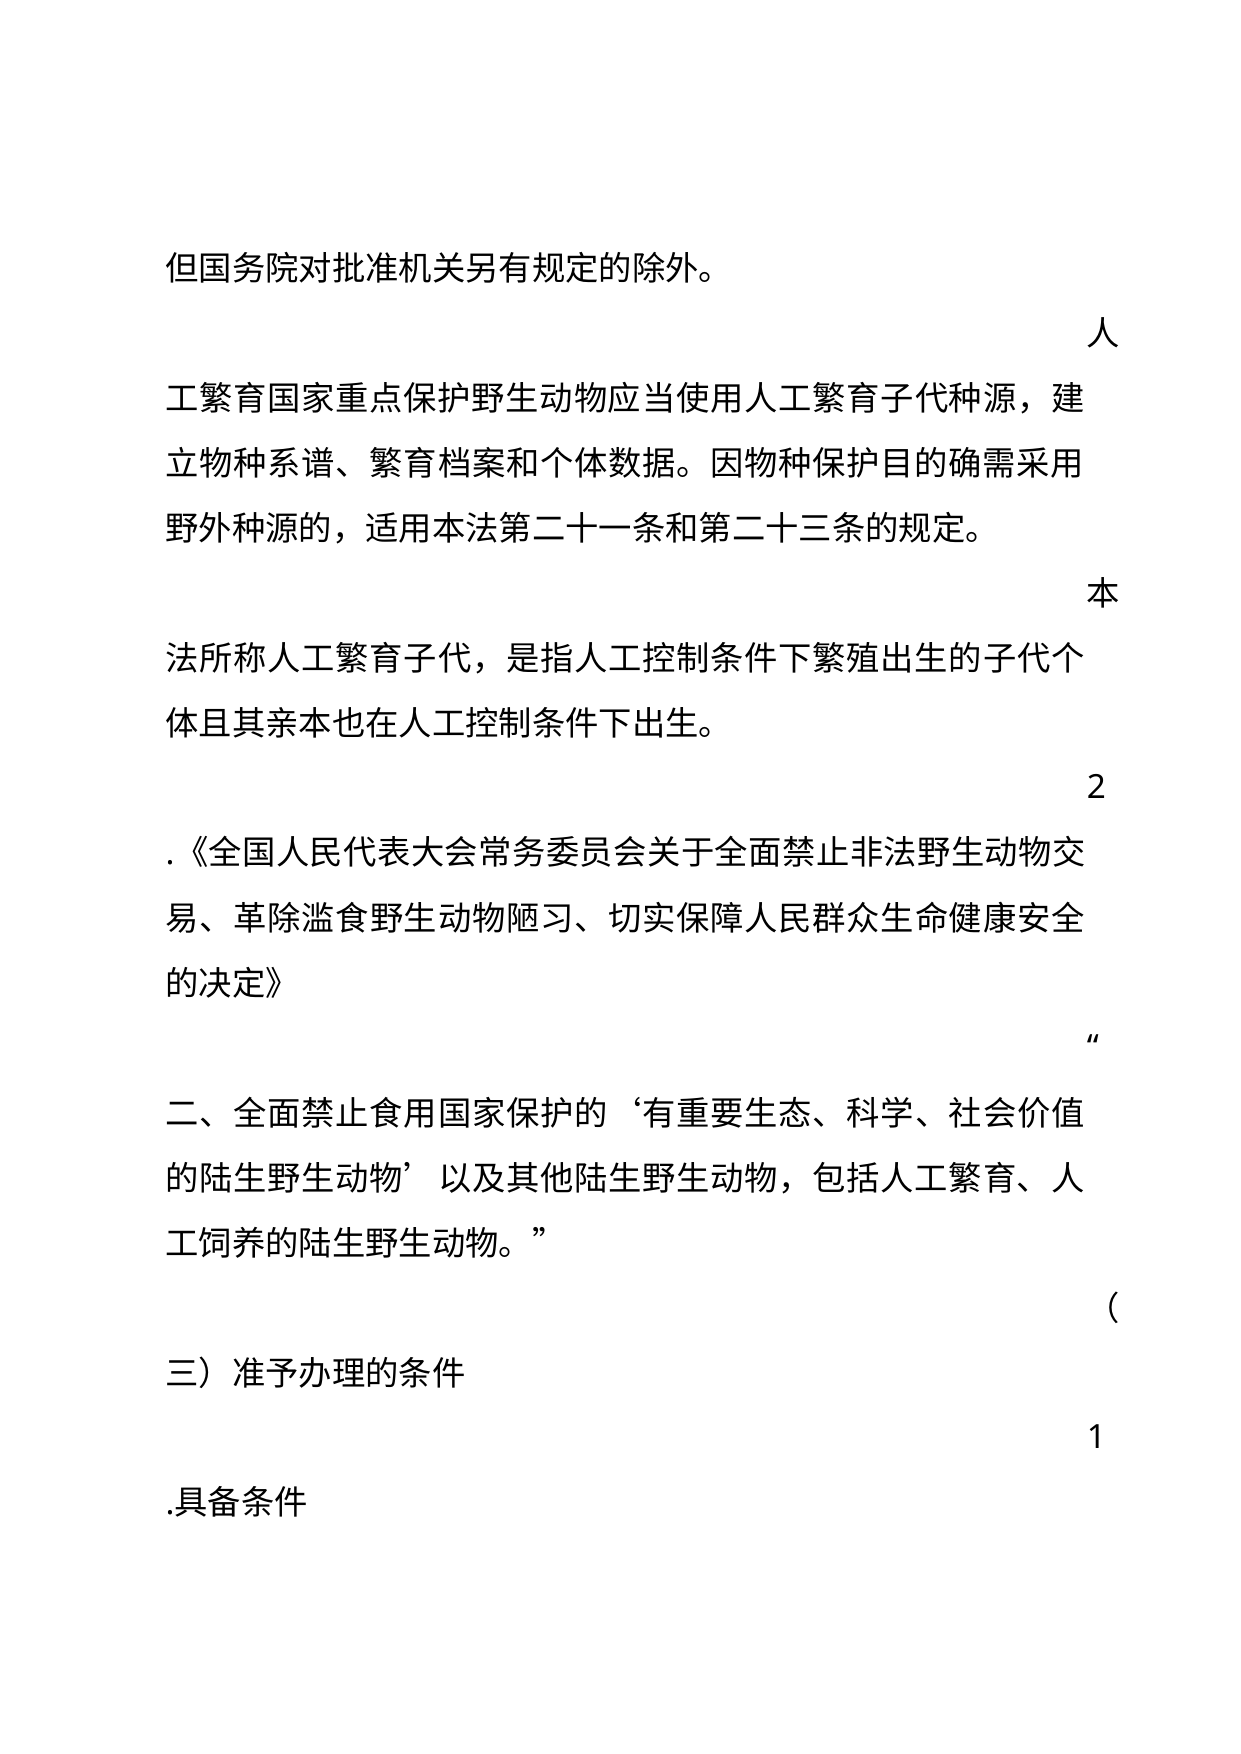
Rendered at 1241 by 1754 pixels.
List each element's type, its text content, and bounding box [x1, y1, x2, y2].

text 人工繁育国家重点保护野生动物应当使用人工繁育子代种源，建立物种系谱、繁育档案和个体数据。因物种保护目的确需采用野外种源的，适用本法第二十一条和第二十三条的规定。 [165, 298, 1087, 558]
text “二、全面禁止食用国家保护的‘有重要生态、科学、社会价值的陆生野生动物’以及其他陆生野生动物，包括人工繁育、人工饲养的陆生野生动物。” [165, 1013, 1087, 1273]
text 1.具备条件 [165, 1403, 1087, 1533]
text 2.《全国人民代表大会常务委员会关于全面禁止非法野生动物交易、革除滥食野生动物陋习、切实保障人民群众生命健康安全的决定》 [165, 753, 1087, 1013]
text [165, 233, 1087, 298]
text （三）准予办理的条件 [165, 1273, 1087, 1403]
text 本法所称人工繁育子代，是指人工控制条件下繁殖出生的子代个体且其亲本也在人工控制条件下出生。 [165, 558, 1087, 753]
